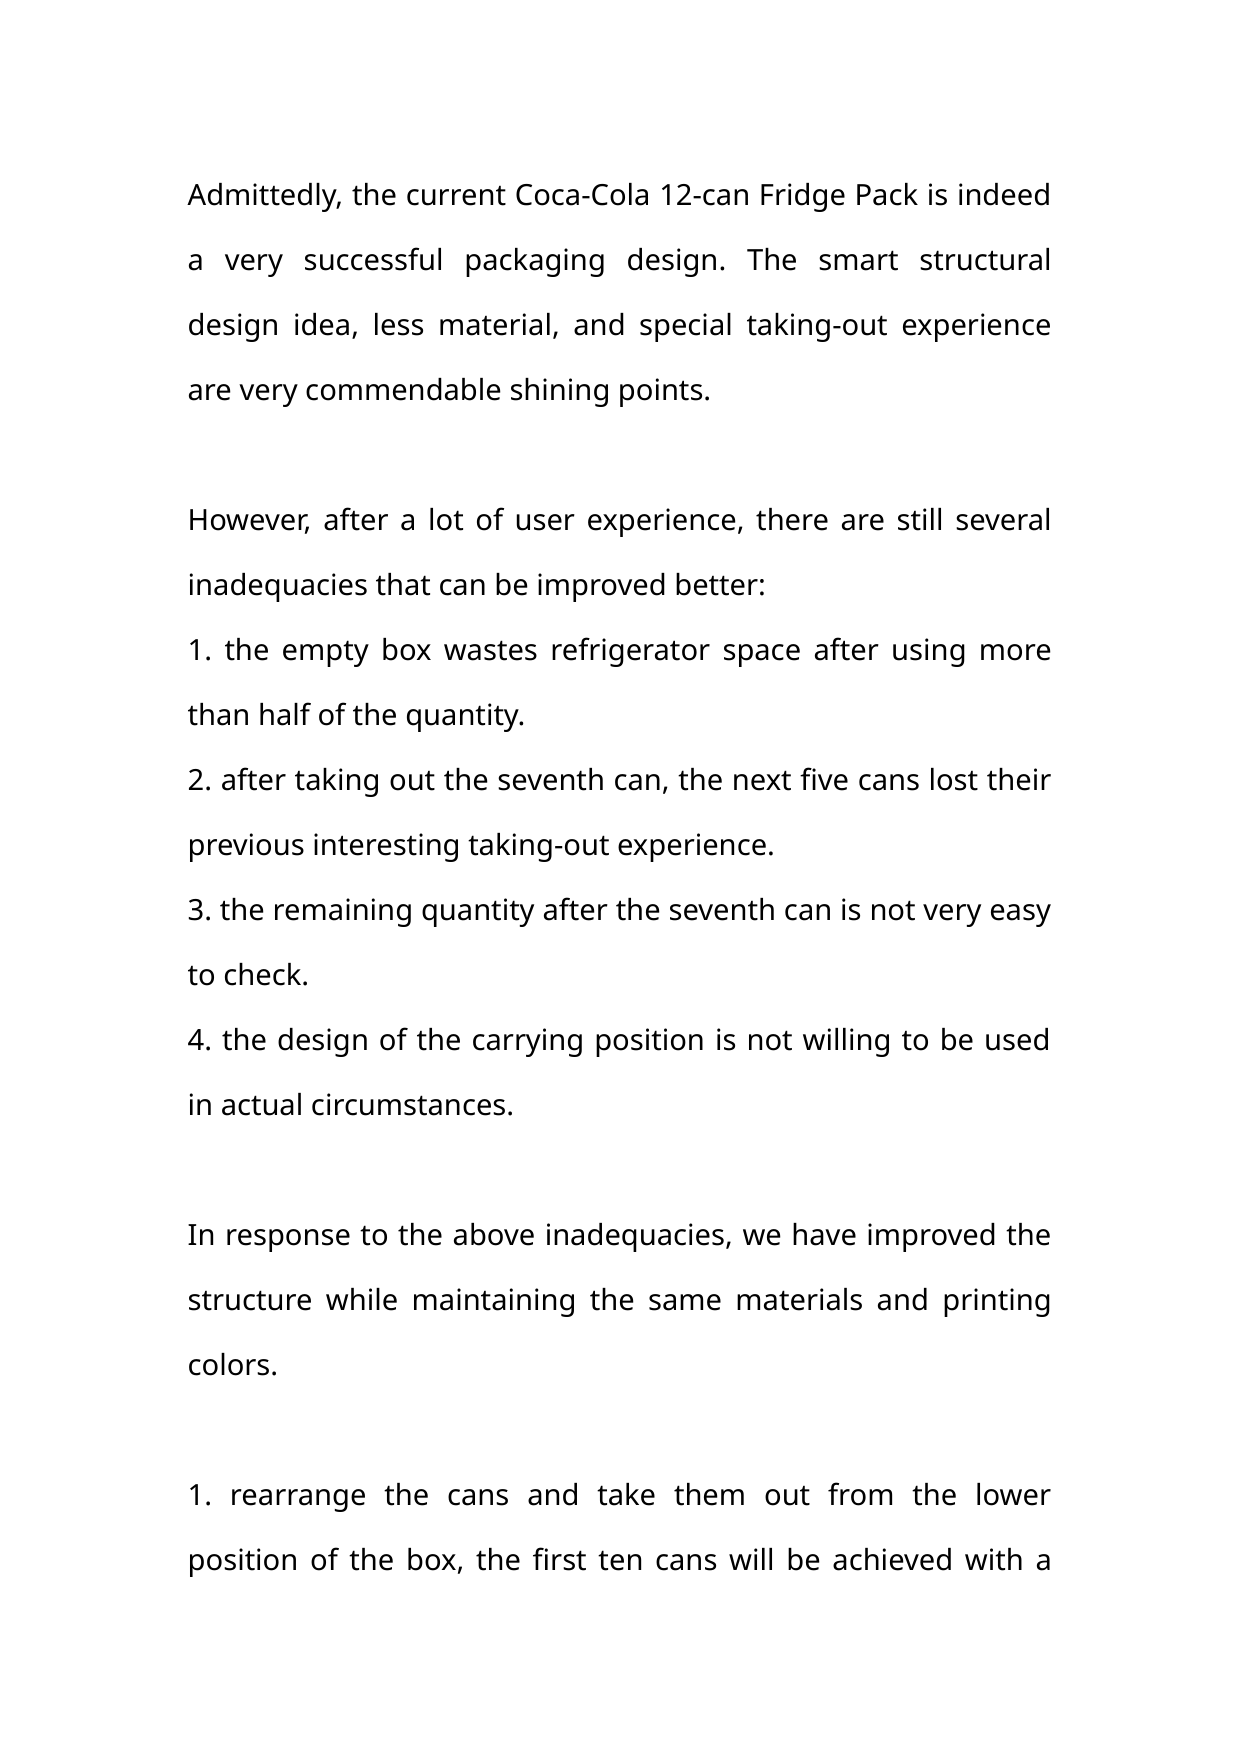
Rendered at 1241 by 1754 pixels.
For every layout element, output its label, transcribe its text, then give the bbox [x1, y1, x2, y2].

text 1. the empty box wastes refrigerator space after using more than half of the quantity. [187, 617, 1053, 747]
text 4. the design of the carrying position is not willing to be used in actual circumstances. [187, 1007, 1053, 1137]
text However, after a lot of user experience, there are still several inadequacies that can be improved better: [187, 487, 1053, 617]
text Admittedly, the current Coca-Cola 12-can Fridge Pack is indeed a very successful packaging design. The smart structural design idea, less material, and special taking-out experience are very commendable shining points. [187, 162, 1053, 422]
text 3. the remaining quantity after the seventh can is not very easy to check. [187, 877, 1053, 1007]
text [187, 1462, 1053, 1592]
text 2. after taking out the seventh can, the next five cans lost their previous interesting taking-out experience. [187, 747, 1053, 877]
text In response to the above inadequacies, we have improved the structure while maintaining the same materials and printing colors. [187, 1202, 1053, 1397]
